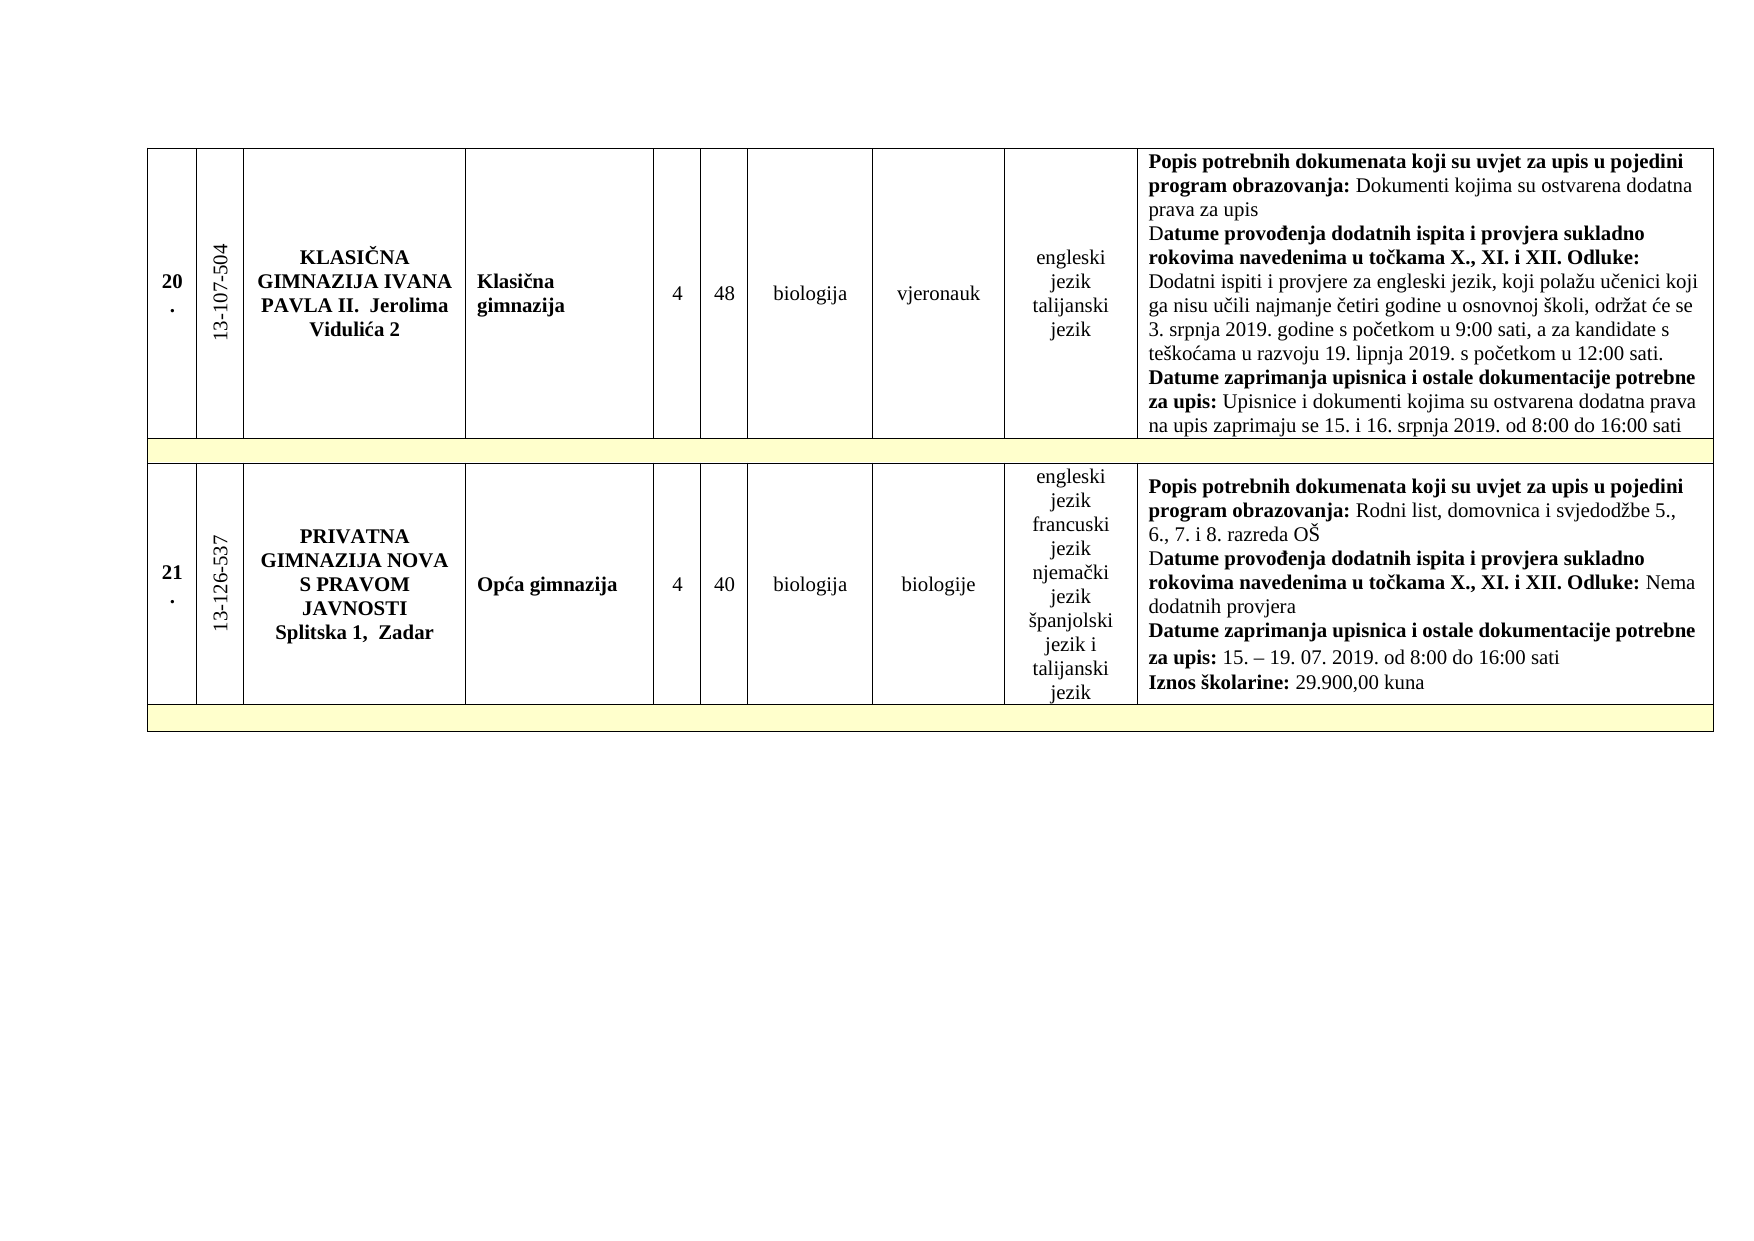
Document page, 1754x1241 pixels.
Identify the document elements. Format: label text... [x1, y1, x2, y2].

table_cell 20. [148, 149, 196, 437]
table_cell Popis potrebnih dokumenata koji su uvjet za upis u pojedini program obrazovanja: Rodni list, domovnica i svjedodžbe 5., 6., 7. i 8. razreda OŠ Datume provođenja dodatnih ispita i provjera sukladno rokovima navedenima u točkama X., XI. i XII. Odluke: Nema dodatnih provjera Datume zaprimanja upisnica i ostale dokumentacije potrebne za upis: 15. – 19. 07. 2019. od 8:00 do 16:00 sati Iznos školarine: 29.900,00 kuna [1138, 464, 1713, 704]
table_cell 48 [701, 149, 747, 437]
table_cell biologija [748, 464, 872, 704]
table_cell engleski jezik talijanski jezik [1005, 149, 1137, 437]
table_cell Popis potrebnih dokumenata koji su uvjet za upis u pojedini program obrazovanja: Dokumenti kojima su ostvarena dodatna prava za upis Datume provođenja dodatnih ispita i provjera sukladno rokovima navedenima u točkama X., XI. i XII. Odluke: Dodatni ispiti i provjere za engleski jezik, koji polažu učenici koji ga nisu učili najmanje četiri godine u osnovnoj školi, održat će se 3. srpnja 2019. godine s početkom u 9:00 sati, a za kandidate s teškoćama u razvoju 19. lipnja 2019. s početkom u 12:00 sati. Datume zaprimanja upisnica i ostale dokumentacije potrebne za upis: Upisnice i dokumenti kojima su ostvarena dodatna prava na upis zaprimaju se 15. i 16. srpnja 2019. od 8:00 do 16:00 sati [1138, 149, 1713, 437]
table_cell PRIVATNA GIMNAZIJA NOVA S PRAVOM JAVNOSTI Splitska 1, Zadar [244, 464, 465, 704]
table_cell engleski jezik francuski jezik njemački jezik španjolski jezik i talijanski jezik [1005, 464, 1137, 704]
table_cell biologije [873, 464, 1004, 704]
table_cell 4 [654, 149, 700, 437]
table_cell vjeronauk [873, 149, 1004, 437]
table_cell [148, 705, 1713, 731]
table_cell 21. [148, 464, 196, 704]
table_cell [148, 439, 1713, 462]
table_cell Klasična gimnazija [466, 149, 653, 437]
table_cell biologija [748, 149, 872, 437]
table_cell 4 [654, 464, 700, 704]
table_cell KLASIČNA GIMNAZIJA IVANA PAVLA II. Jerolima Vidulića 2 [244, 149, 465, 437]
table_cell 40 [701, 464, 747, 704]
table_cell 13-107-504 [197, 149, 243, 437]
table_cell 13-126-537 [197, 464, 243, 704]
table_cell Opća gimnazija [466, 464, 653, 704]
